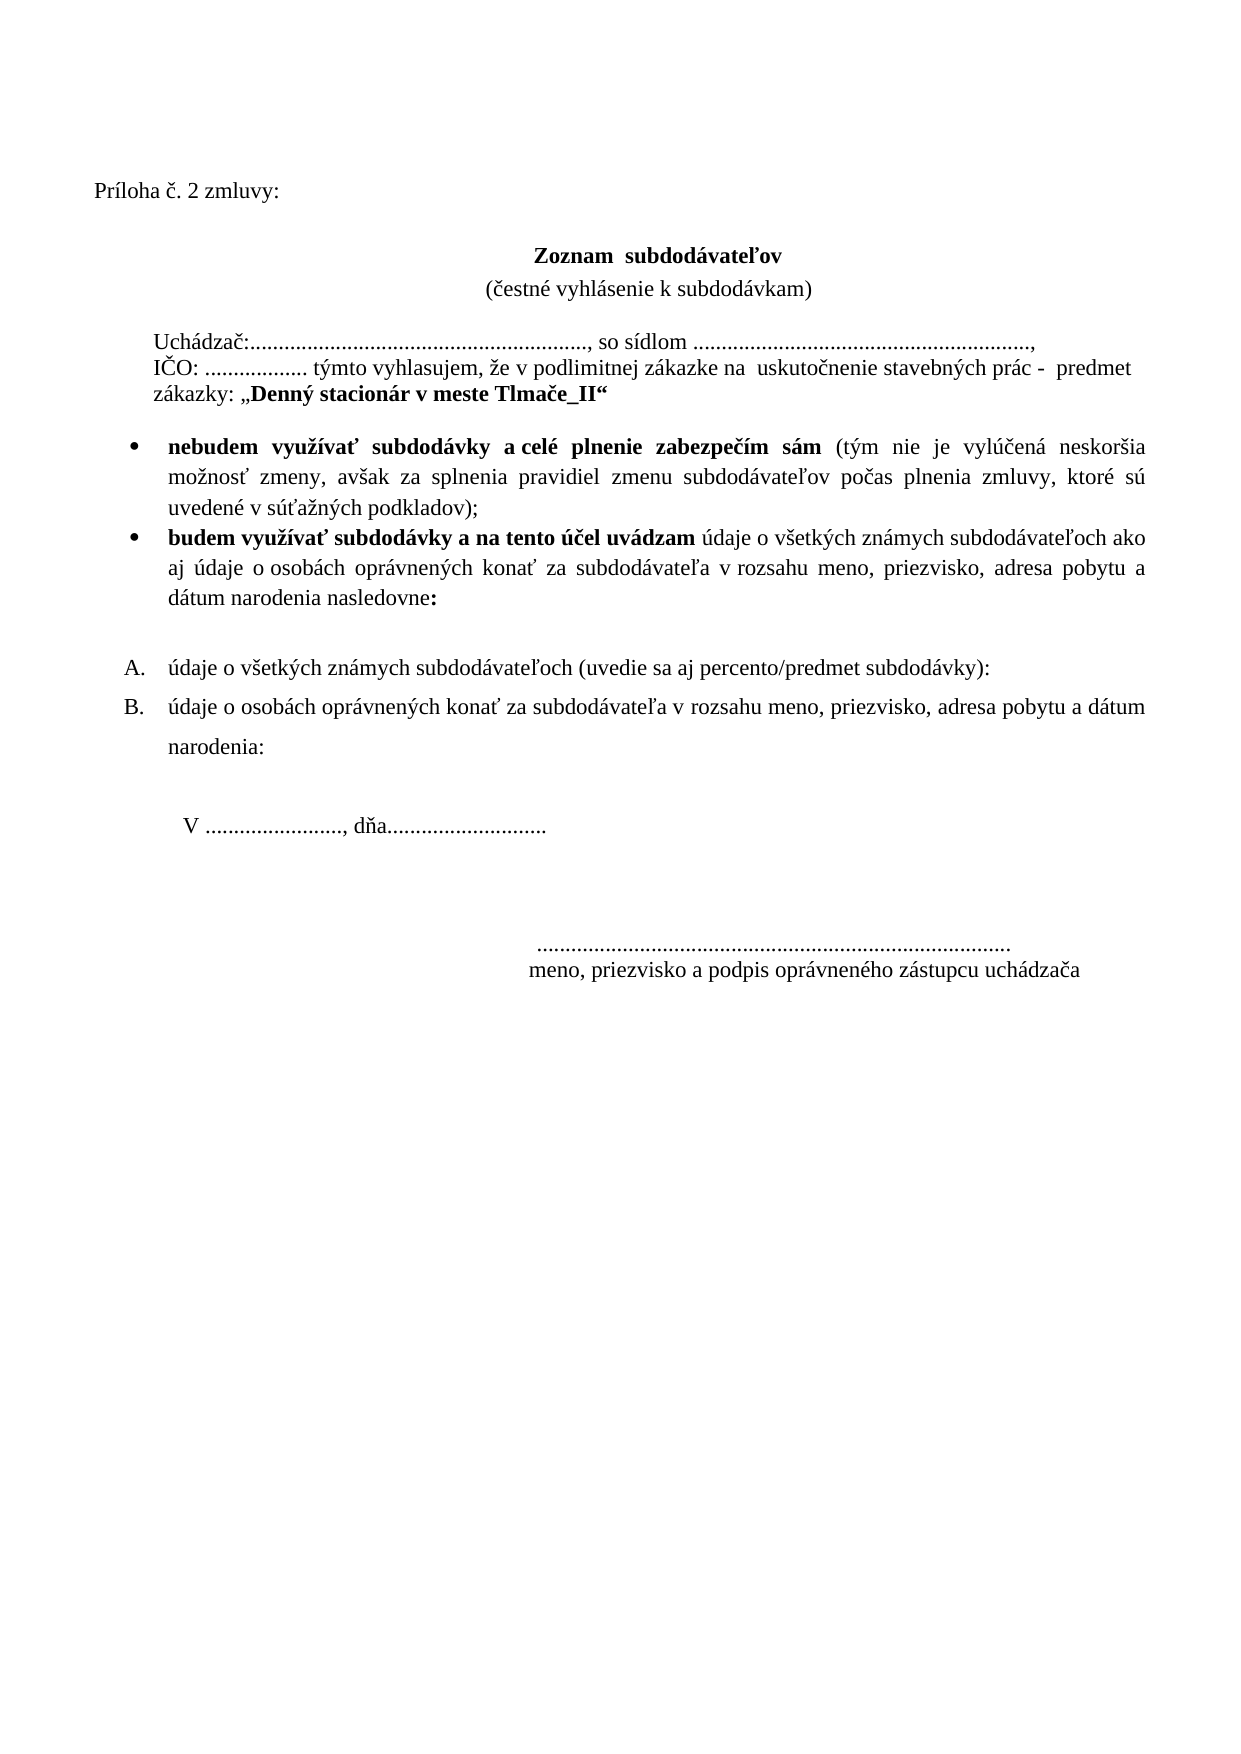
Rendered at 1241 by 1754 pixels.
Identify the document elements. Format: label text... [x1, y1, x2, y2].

list nebudem využívať subdodávky a celé plnenie zabezpečím sám (tým nie je vylúčená neskoršia možnosť zmeny, avšak za splnenia pravidiel zmenu subdodávateľov počas plnenia zmluvy, ktoré sú uvedené v súťažných podkladov); [130, 433, 1146, 520]
text ................................................................................... [183, 930, 1146, 957]
text V ........................, dňa............................ [183, 812, 1146, 838]
list budem využívať subdodávky a na tento účel uvádzam údaje o všetkých známych subdodávateľoch ako aj údaje o osobách oprávnených konať za subdodávateľa v rozsahu meno, priezvisko, adresa pobytu a dátum narodenia nasledovne: [130, 524, 1146, 611]
text Uchádzač:..........................................................., so sídlom ..........................................................., [153, 328, 1146, 354]
text meno, priezvisko a podpis oprávneného zástupcu uchádzača [404, 957, 1146, 983]
text IČO: .................. týmto vyhlasujem, že v podlimitnej zákazke na uskutočnenie stavebných prác - predmet zákazky: „Denný stacionár v meste Tlmače_II“ [153, 354, 1146, 407]
list údaje o osobách oprávnených konať za subdodávateľa v rozsahu meno, priezvisko, adresa pobytu a dátum narodenia: [123, 693, 1146, 759]
subtitle Zoznam subdodávateľov [169, 242, 1146, 269]
list údaje o všetkých známych subdodávateľoch (uvedie sa aj percento/predmet subdodávky): [123, 654, 1146, 680]
subtitle Príloha č. 2 zmluvy: [94, 177, 1146, 203]
text (čestné vyhlásenie k subdodávkam) [94, 275, 1146, 301]
